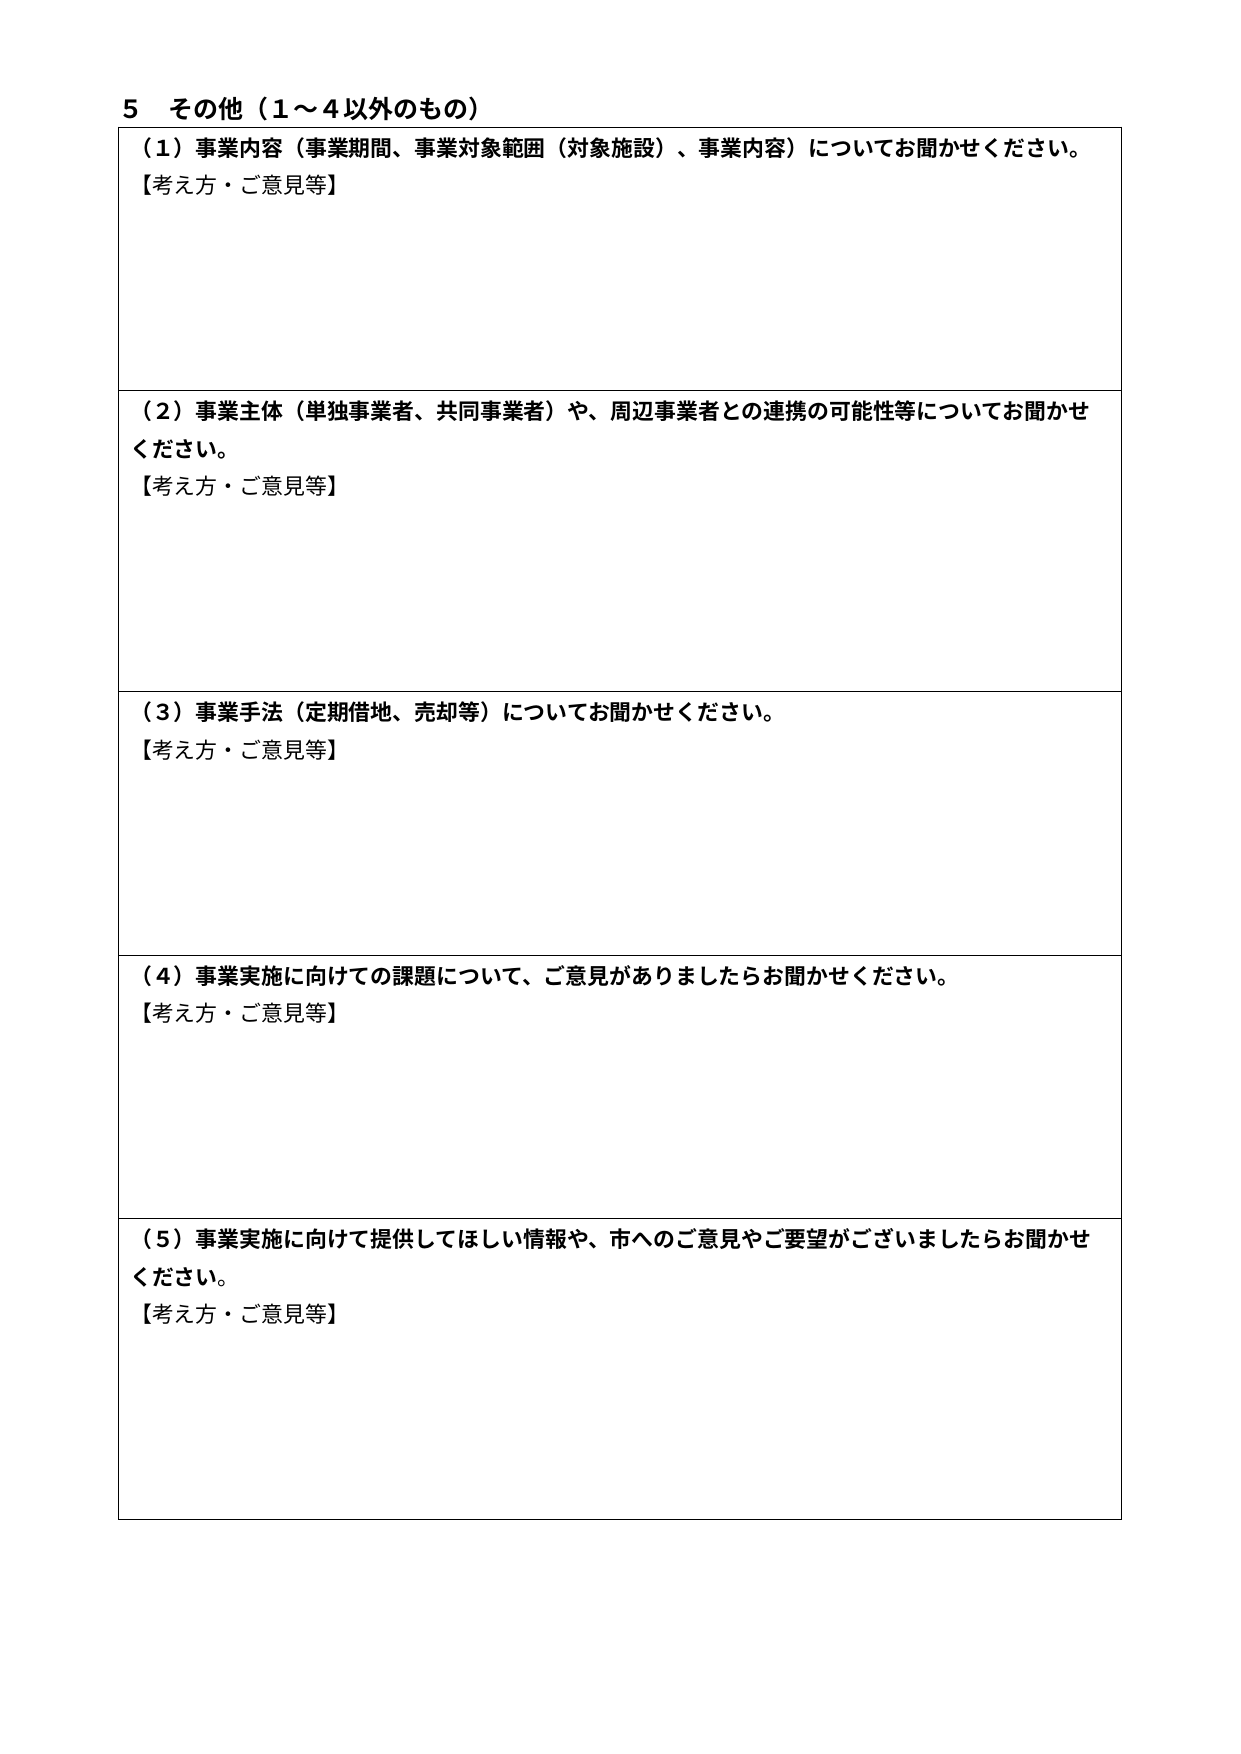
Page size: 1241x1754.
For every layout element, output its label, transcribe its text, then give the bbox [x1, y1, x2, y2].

table_cell （２）事業主体（単独事業者、共同事業者）や、周辺事業者との連携の可能性等についてお聞かせください。 【考え方・ご意見等】 [119, 391, 1121, 691]
text ５ その他（１～４以外のもの） [118, 89, 1122, 127]
table_cell （４）事業実施に向けての課題について、ご意見がありましたらお聞かせください。 【考え方・ご意見等】 [119, 956, 1121, 1218]
table_cell （５）事業実施に向けて提供してほしい情報や、市へのご意見やご要望がございましたらお聞かせください。 【考え方・ご意見等】 [119, 1219, 1121, 1519]
table_cell （３）事業手法（定期借地、売却等）についてお聞かせください。 【考え方・ご意見等】 [119, 692, 1121, 955]
table_header （１）事業内容（事業期間、事業対象範囲（対象施設）、事業内容）についてお聞かせください。 【考え方・ご意見等】 [119, 128, 1121, 390]
